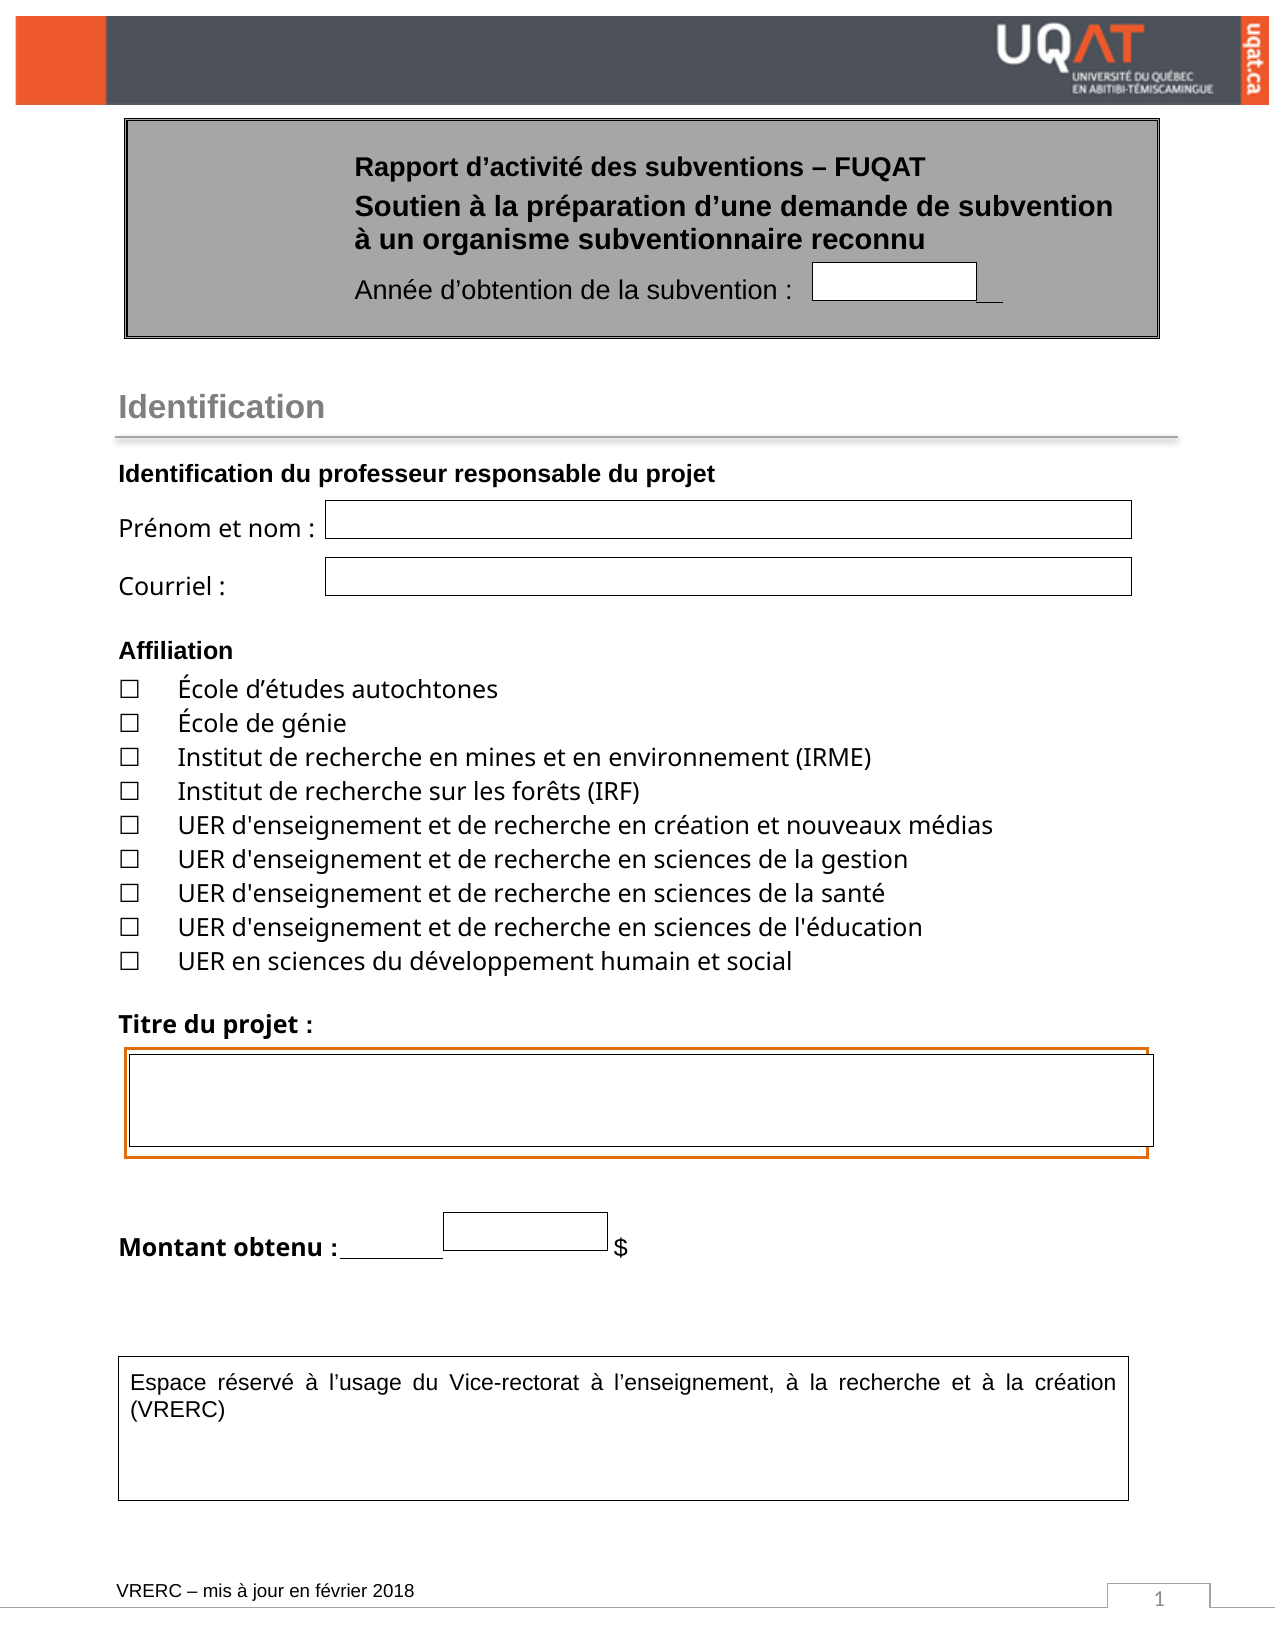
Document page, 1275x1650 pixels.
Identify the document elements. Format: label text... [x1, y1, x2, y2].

text Courriel : [118, 557, 1141, 602]
text Soutien à la préparation d’une demande de subvention à un organisme subventionnaire reconnu [128, 184, 1157, 256]
text UER d'enseignement et de recherche en sciences de la gestion [118, 842, 1141, 876]
text UER d'enseignement et de recherche en sciences de l'éducation [118, 910, 1141, 944]
text Affiliation [118, 636, 1141, 665]
text École d’études autochtones [118, 671, 1141, 705]
text Identification [118, 387, 1141, 425]
text Institut de recherche sur les forêts (IRF) [118, 773, 1141, 808]
text École de génie [118, 705, 1141, 739]
text UER d'enseignement et de recherche en création et nouveaux médias [118, 808, 1141, 842]
picture [15, 16, 1269, 105]
text Rapport d’activité des subventions – FUQAT [128, 146, 1157, 183]
text UER en sciences du développement humain et social [118, 944, 1141, 978]
text Montant obtenu : $ [118, 1212, 1141, 1263]
table_header Espace réservé à l’usage du Vice-rectorat à l’enseignement, à la recherche et à la création (VRERC) [119, 1357, 1128, 1500]
text Année d’obtention de la subvention : [128, 257, 1157, 300]
text Identification du professeur responsable du projet [118, 459, 1141, 487]
text Titre du projet : [118, 1007, 1141, 1041]
text UER d'enseignement et de recherche en sciences de la santé [118, 876, 1141, 910]
text Institut de recherche en mines et en environnement (IRME) [118, 739, 1141, 773]
text Prénom et nom : [118, 500, 1137, 545]
